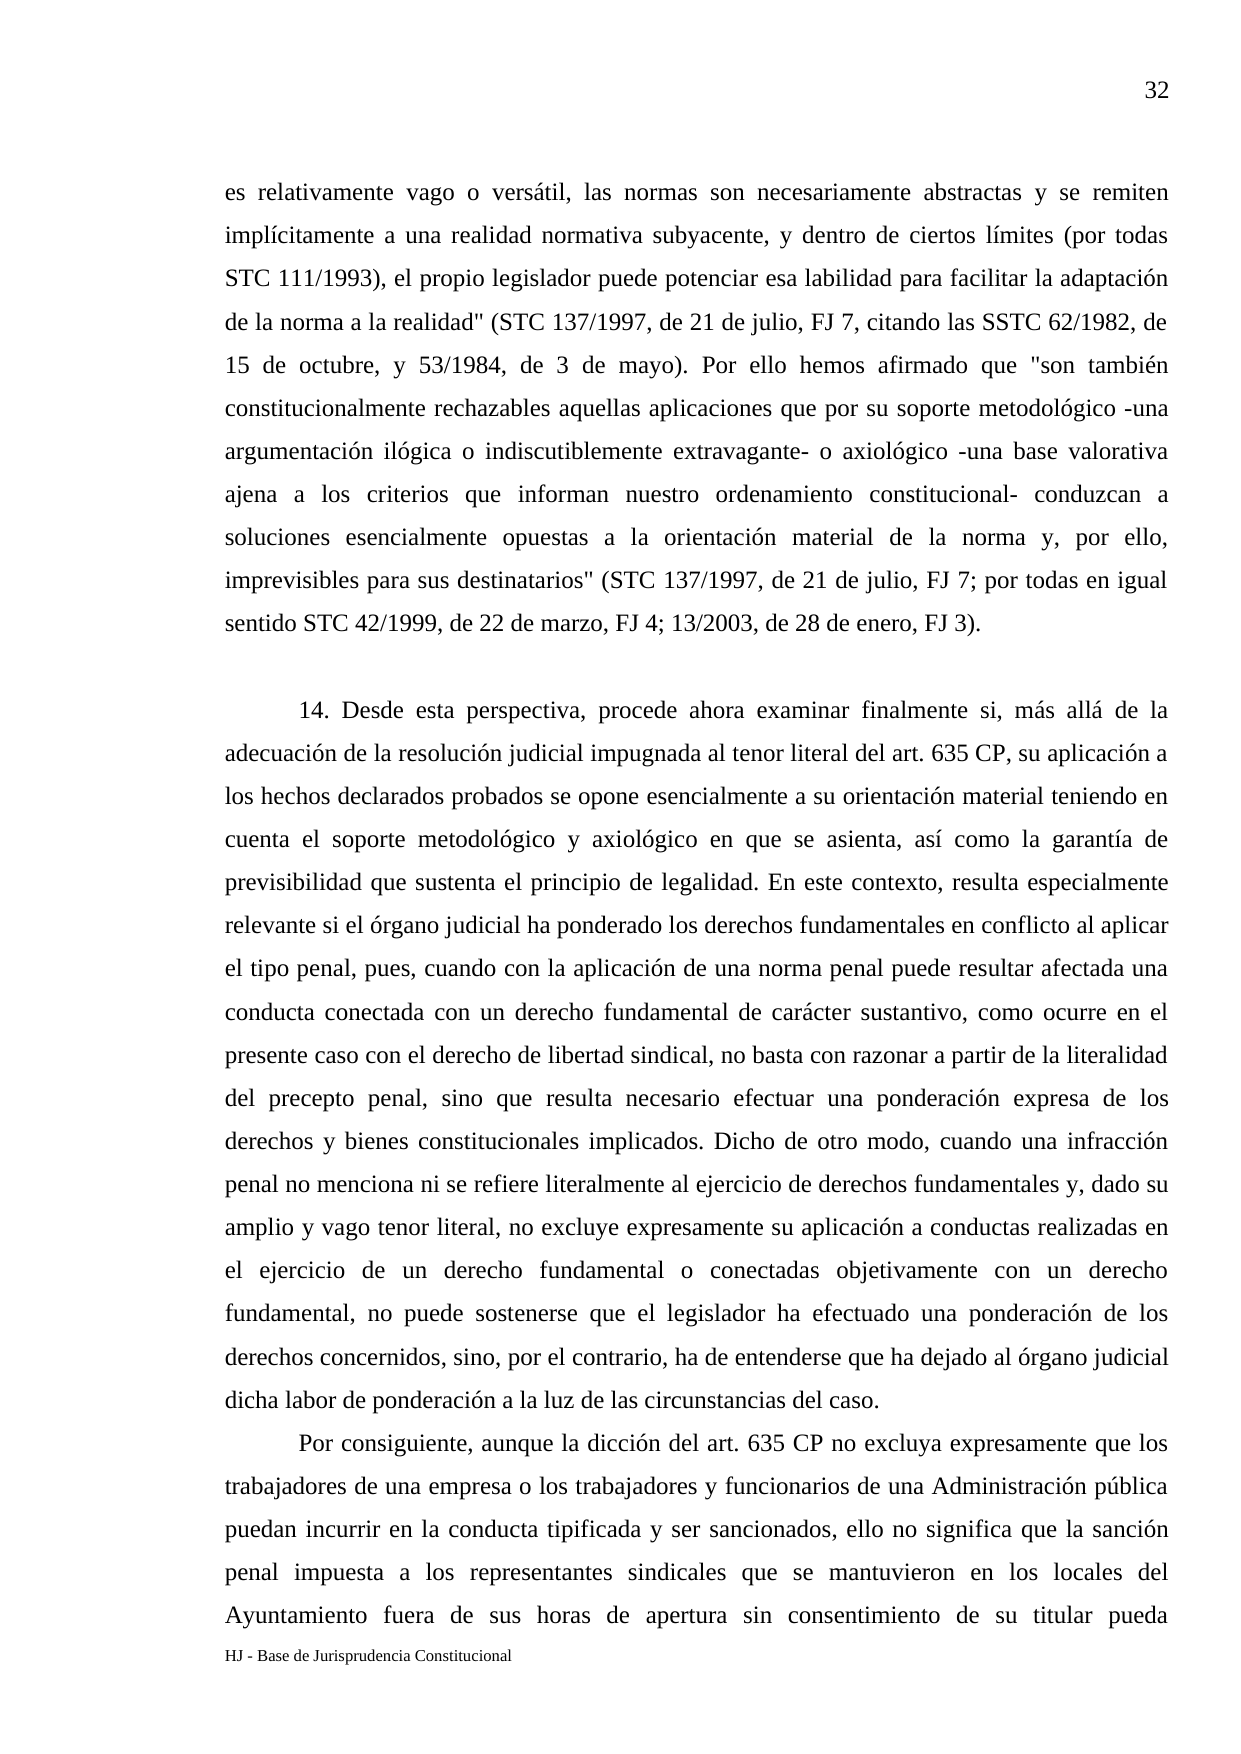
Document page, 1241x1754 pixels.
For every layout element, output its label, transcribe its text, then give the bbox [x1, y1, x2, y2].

text 14. Desde esta perspectiva, procede ahora examinar finalmente si, más allá de la adecuación de la resolución judicial impugnada al tenor literal del art. 635 CP, su aplicación a los hechos declarados probados se opone esencialmente a su orientación material teniendo en cuenta el soporte metodológico y axiológico en que se asienta, así como la garantía de previsibilidad que sustenta el principio de legalidad. En este contexto, resulta especialmente relevante si el órgano judicial ha ponderado los derechos fundamentales en conflicto al aplicar el tipo penal, pues, cuando con la aplicación de una norma penal puede resultar afectada una conducta conectada con un derecho fundamental de carácter sustantivo, como ocurre en el presente caso con el derecho de libertad sindical, no basta con razonar a partir de la literalidad del precepto penal, sino que resulta necesario efectuar una ponderación expresa de los derechos y bienes constitucionales implicados. Dicho de otro modo, cuando una infracción penal no menciona ni se refiere literalmente al ejercicio de derechos fundamentales y, dado su amplio y vago tenor literal, no excluye expresamente su aplicación a conductas realizadas en el ejercicio de un derecho fundamental o conectadas objetivamente con un derecho fundamental, no puede sostenerse que el legislador ha efectuado una ponderación de los derechos concernidos, sino, por el contrario, ha de entenderse que ha dejado al órgano judicial dicha labor de ponderación a la luz de las circunstancias del caso. [224, 695, 1169, 1413]
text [224, 177, 1169, 637]
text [224, 1428, 1169, 1629]
